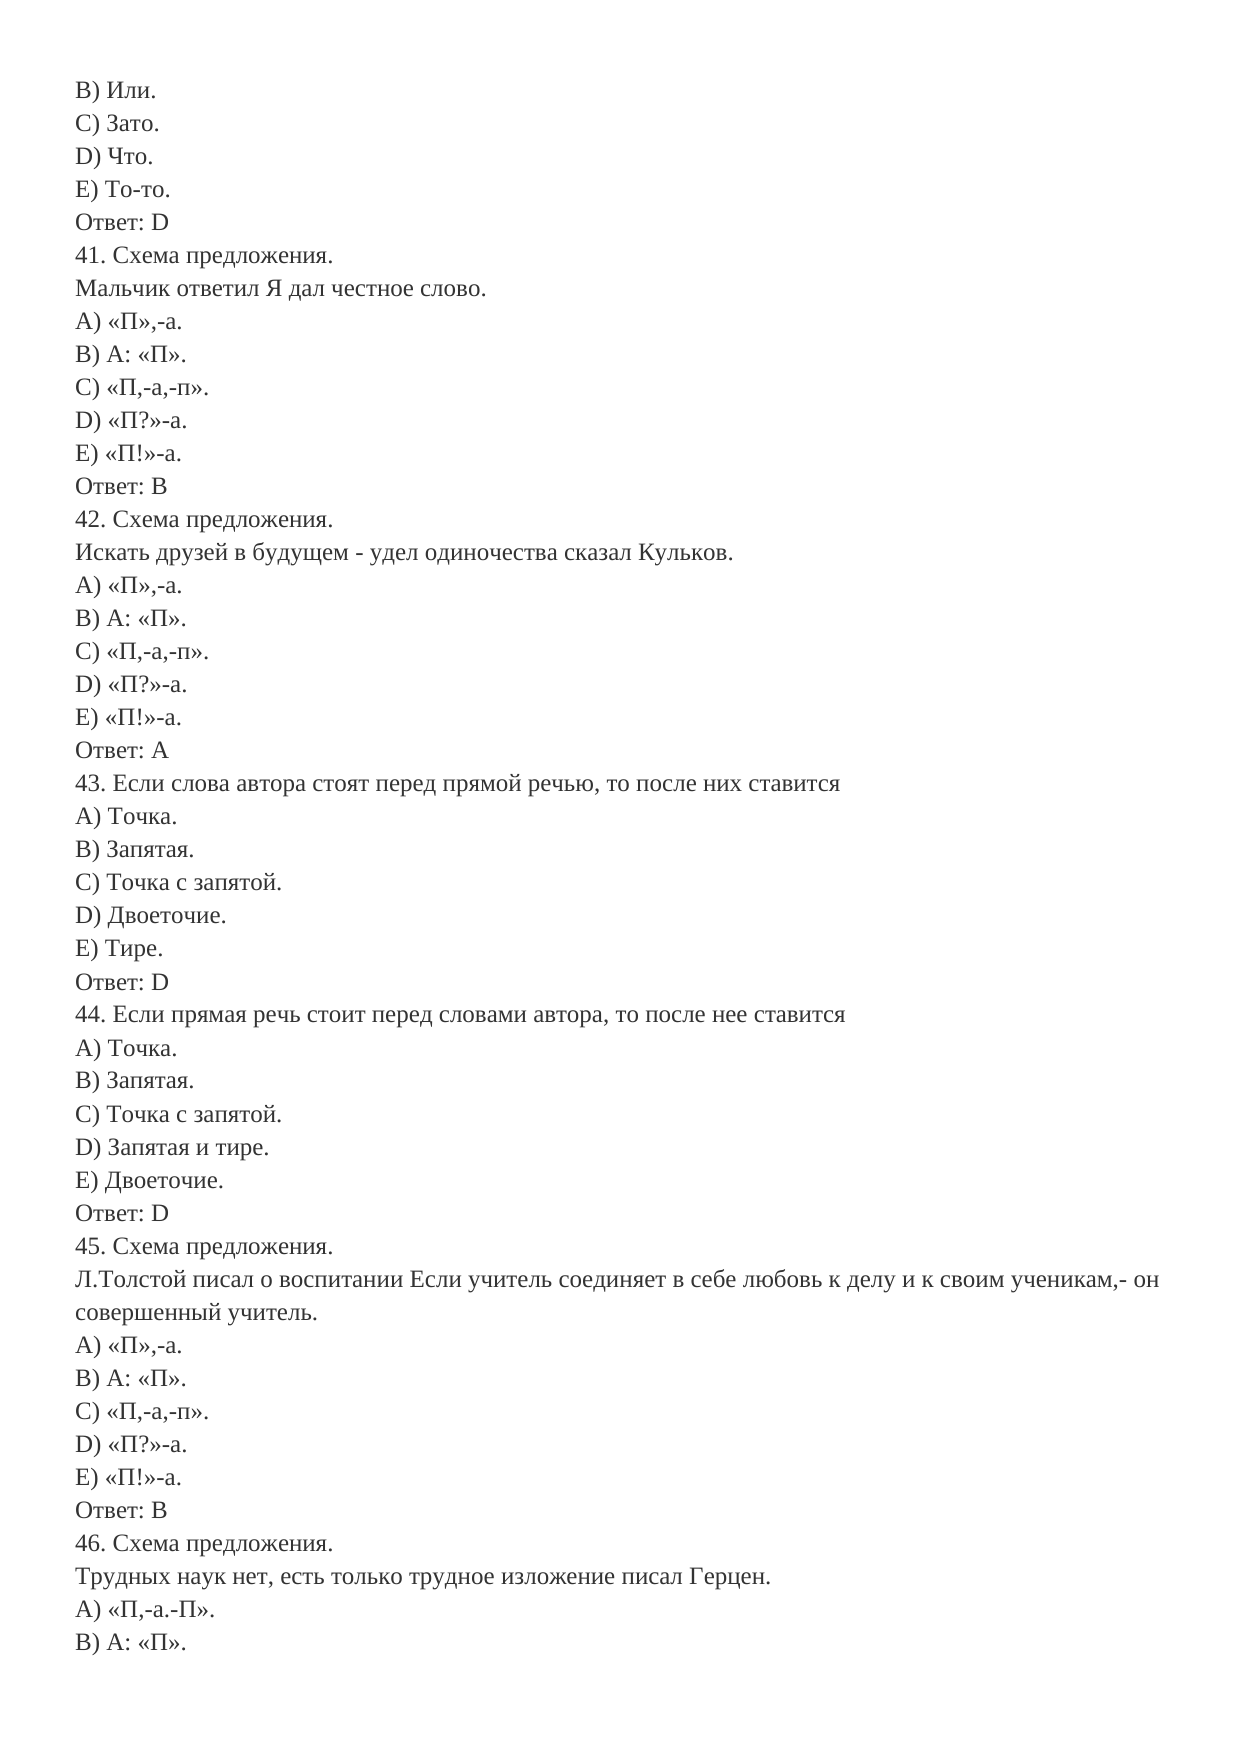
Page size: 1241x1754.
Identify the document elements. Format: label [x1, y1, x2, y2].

text [75, 75, 1165, 1656]
